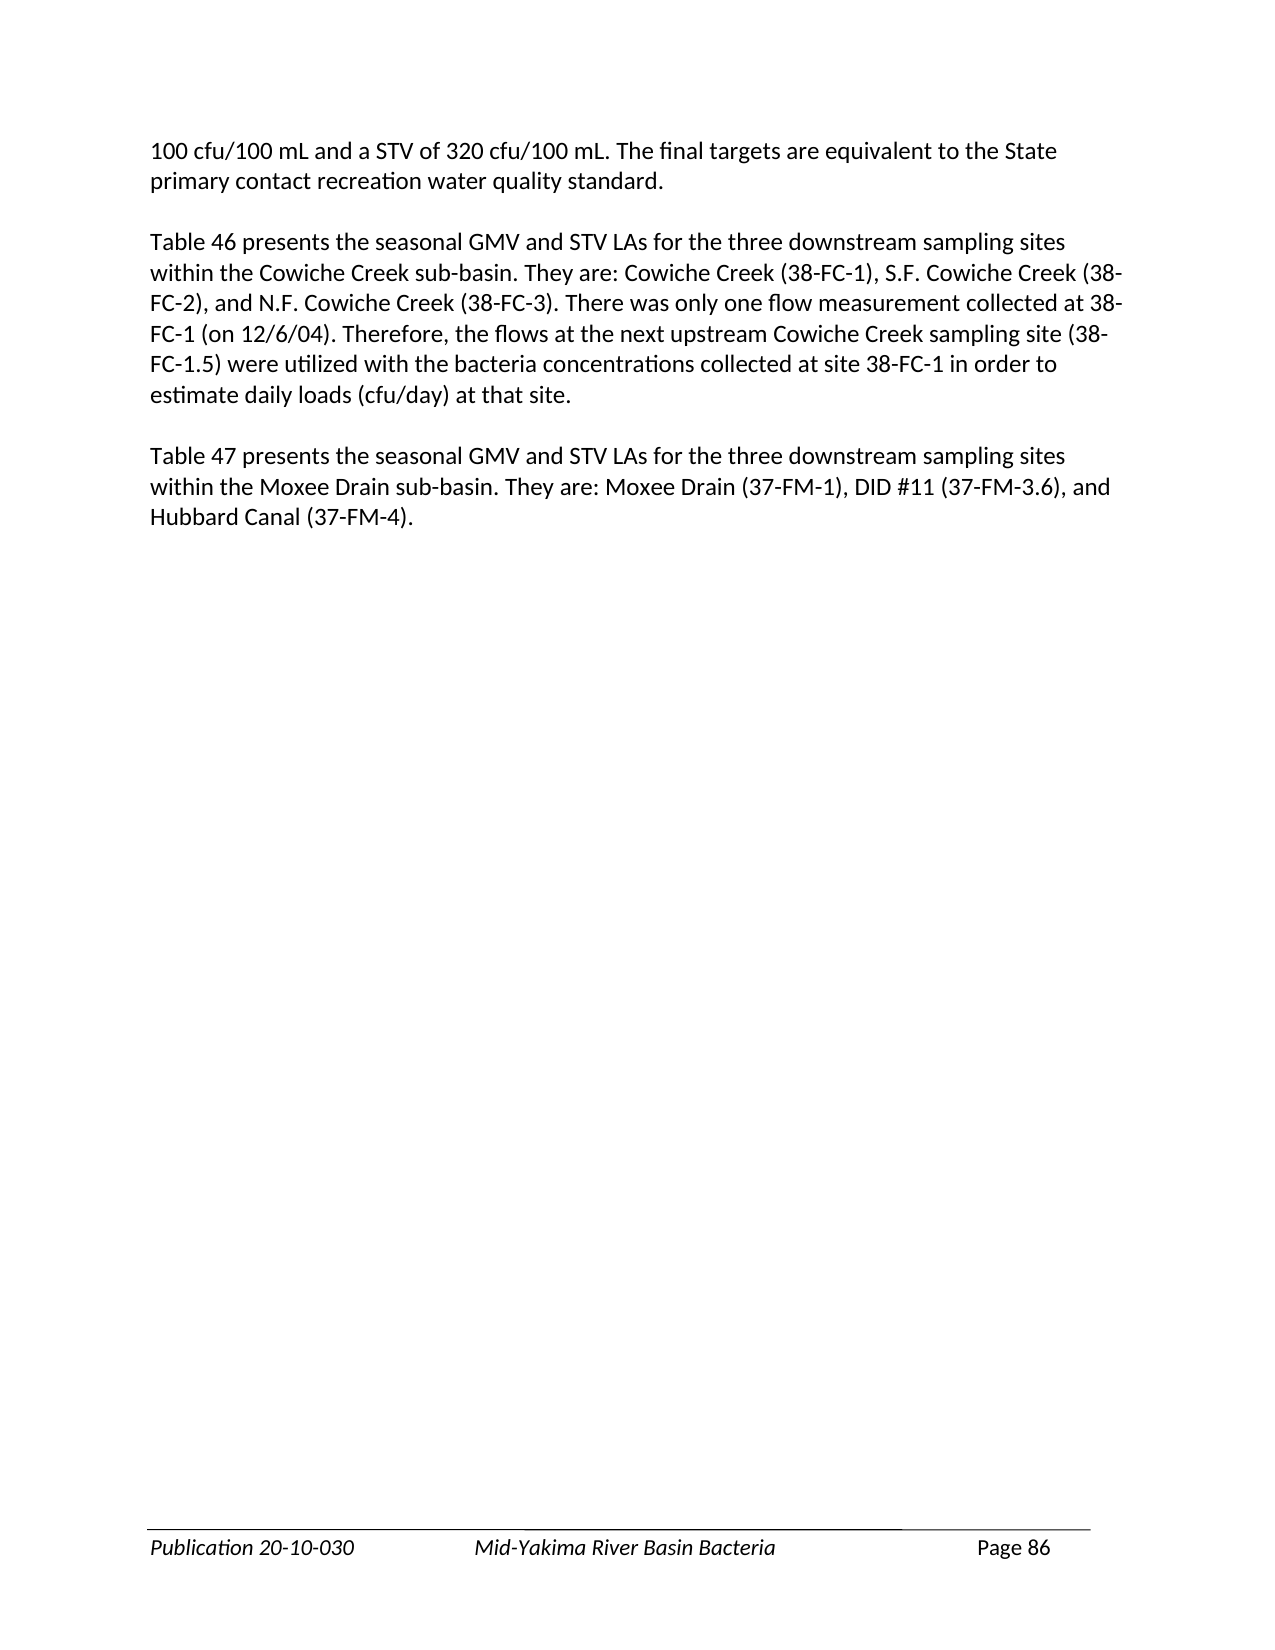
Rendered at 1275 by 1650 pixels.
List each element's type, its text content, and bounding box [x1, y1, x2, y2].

text Table 46 presents the seasonal GMV and STV LAs for the three downstream sampling sites within the Cowiche Creek sub-basin. They are: Cowiche Creek (38-FC-1), S.F. Cowiche Creek (38- FC-2), and N.F. Cowiche Creek (38-FC-3). There was only one flow measurement collected at 38- FC-1 (on 12/6/04). Therefore, the flows at the next upstream Cowiche Creek sampling site (38- FC-1.5) were utilized with the bacteria concentrations collected at site 38-FC-1 in order to estimate daily loads (cfu/day) at that site. [150, 226, 1130, 409]
text 100 cfu/100 mL and a STV of 320 cfu/100 mL. The final targets are equivalent to the State primary contact recreation water quality standard. [150, 135, 1061, 196]
text Table 47 presents the seasonal GMV and STV LAs for the three downstream sampling sites within the Moxee Drain sub-basin. They are: Moxee Drain (37-FM-1), DID #11 (37-FM-3.6), and Hubbard Canal (37-FM-4). [150, 440, 1128, 532]
